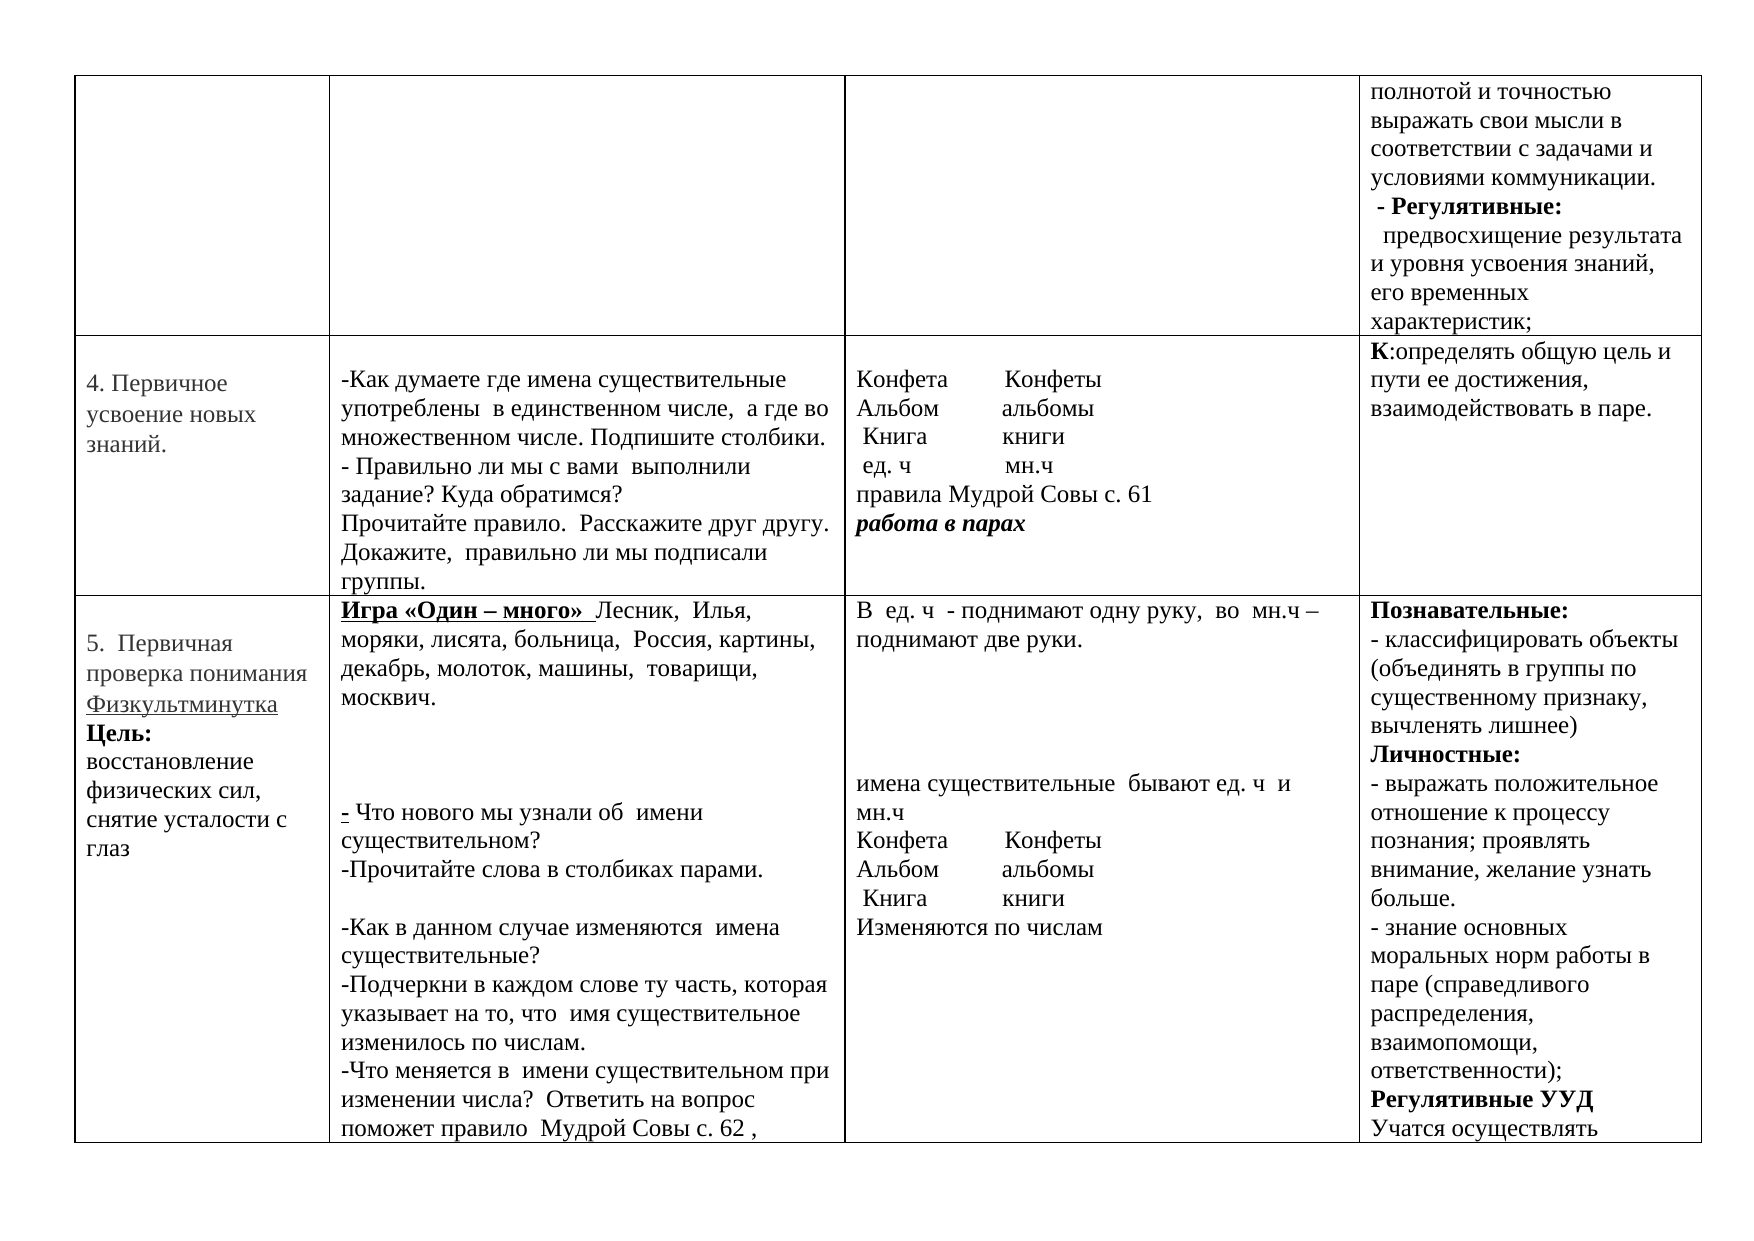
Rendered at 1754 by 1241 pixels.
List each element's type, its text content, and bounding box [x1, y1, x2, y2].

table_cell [846, 76, 1359, 335]
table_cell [1360, 76, 1701, 335]
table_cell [76, 76, 329, 335]
table_cell К:определять общую цель и пути ее достижения, взаимодействовать в паре. [1360, 336, 1701, 594]
table_cell -Как думаете где имена существительные употреблены в единственном числе, а где во множественном числе. Подпишите столбики. - Правильно ли мы с вами выполнили задание? Куда обратимся? Прочитайте правило. Расскажите друг другу. Докажите, правильно ли мы подписали группы. [330, 336, 844, 594]
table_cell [1360, 596, 1701, 1142]
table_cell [330, 596, 844, 1142]
table_cell 4. Первичное усвоение новых знаний. [76, 336, 329, 594]
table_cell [846, 596, 1359, 1142]
table_cell Конфета Конфеты Альбом альбомы Книга книги ед. ч мн.ч правила Мудрой Совы с. 61 работа в парах [846, 336, 1359, 594]
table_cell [76, 596, 329, 1142]
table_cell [330, 76, 844, 335]
